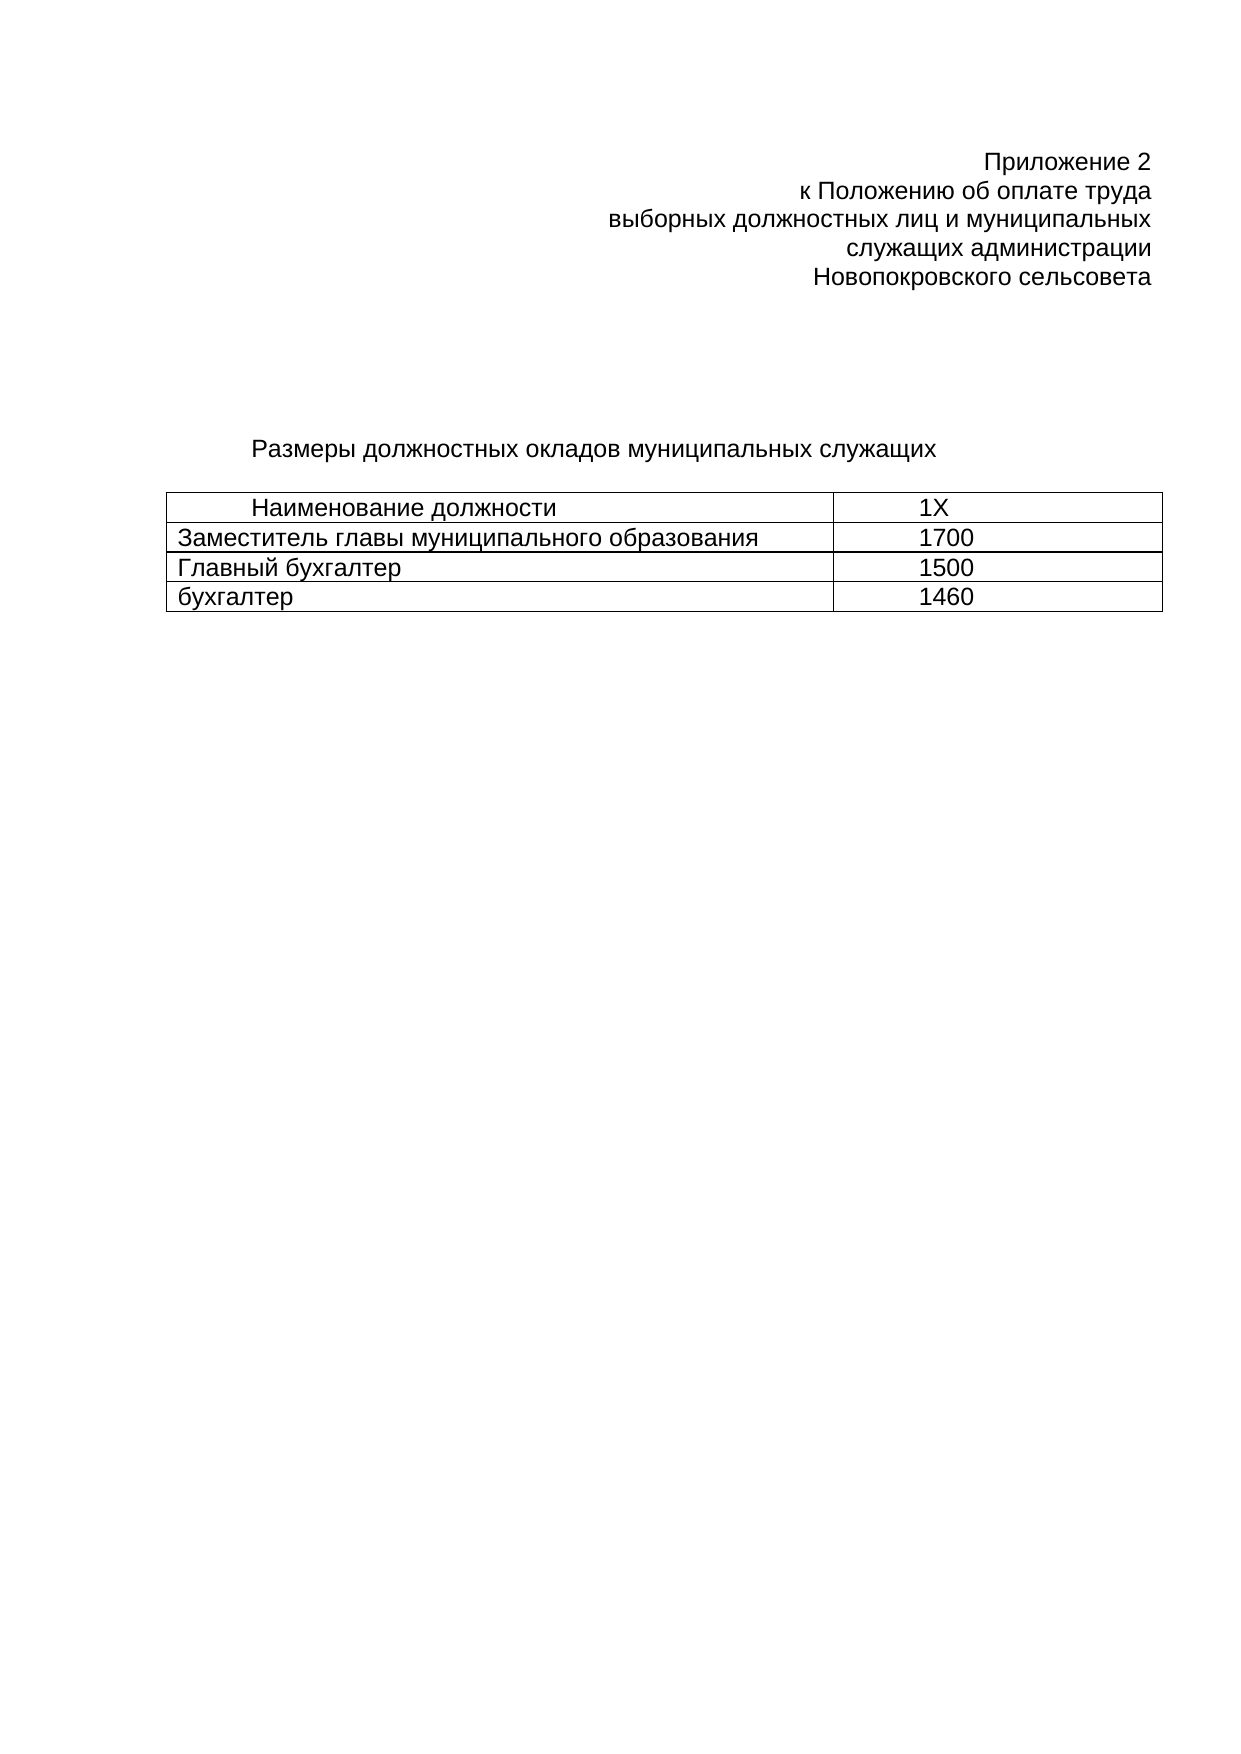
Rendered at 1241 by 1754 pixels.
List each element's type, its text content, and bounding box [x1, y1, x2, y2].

table_cell 1500 [834, 553, 1162, 581]
table_cell Главный бухгалтер [167, 553, 833, 581]
table_header 1Х [834, 493, 1162, 522]
table_cell Заместитель главы муниципального образования [167, 523, 833, 551]
table_cell 1460 [834, 582, 1162, 611]
text выборных должностных лиц и муниципальных [177, 204, 1152, 233]
table_header Наименование должности [167, 493, 833, 522]
text Новопокровского сельсовета [177, 262, 1152, 291]
text к Положению об оплате труда [177, 176, 1152, 204]
text Приложение 2 [177, 147, 1152, 176]
subtitle Размеры должностных окладов муниципальных служащих [177, 434, 1152, 463]
table_cell 1700 [834, 523, 1162, 551]
table_cell бухгалтер [167, 582, 833, 611]
text служащих администрации [177, 233, 1152, 262]
